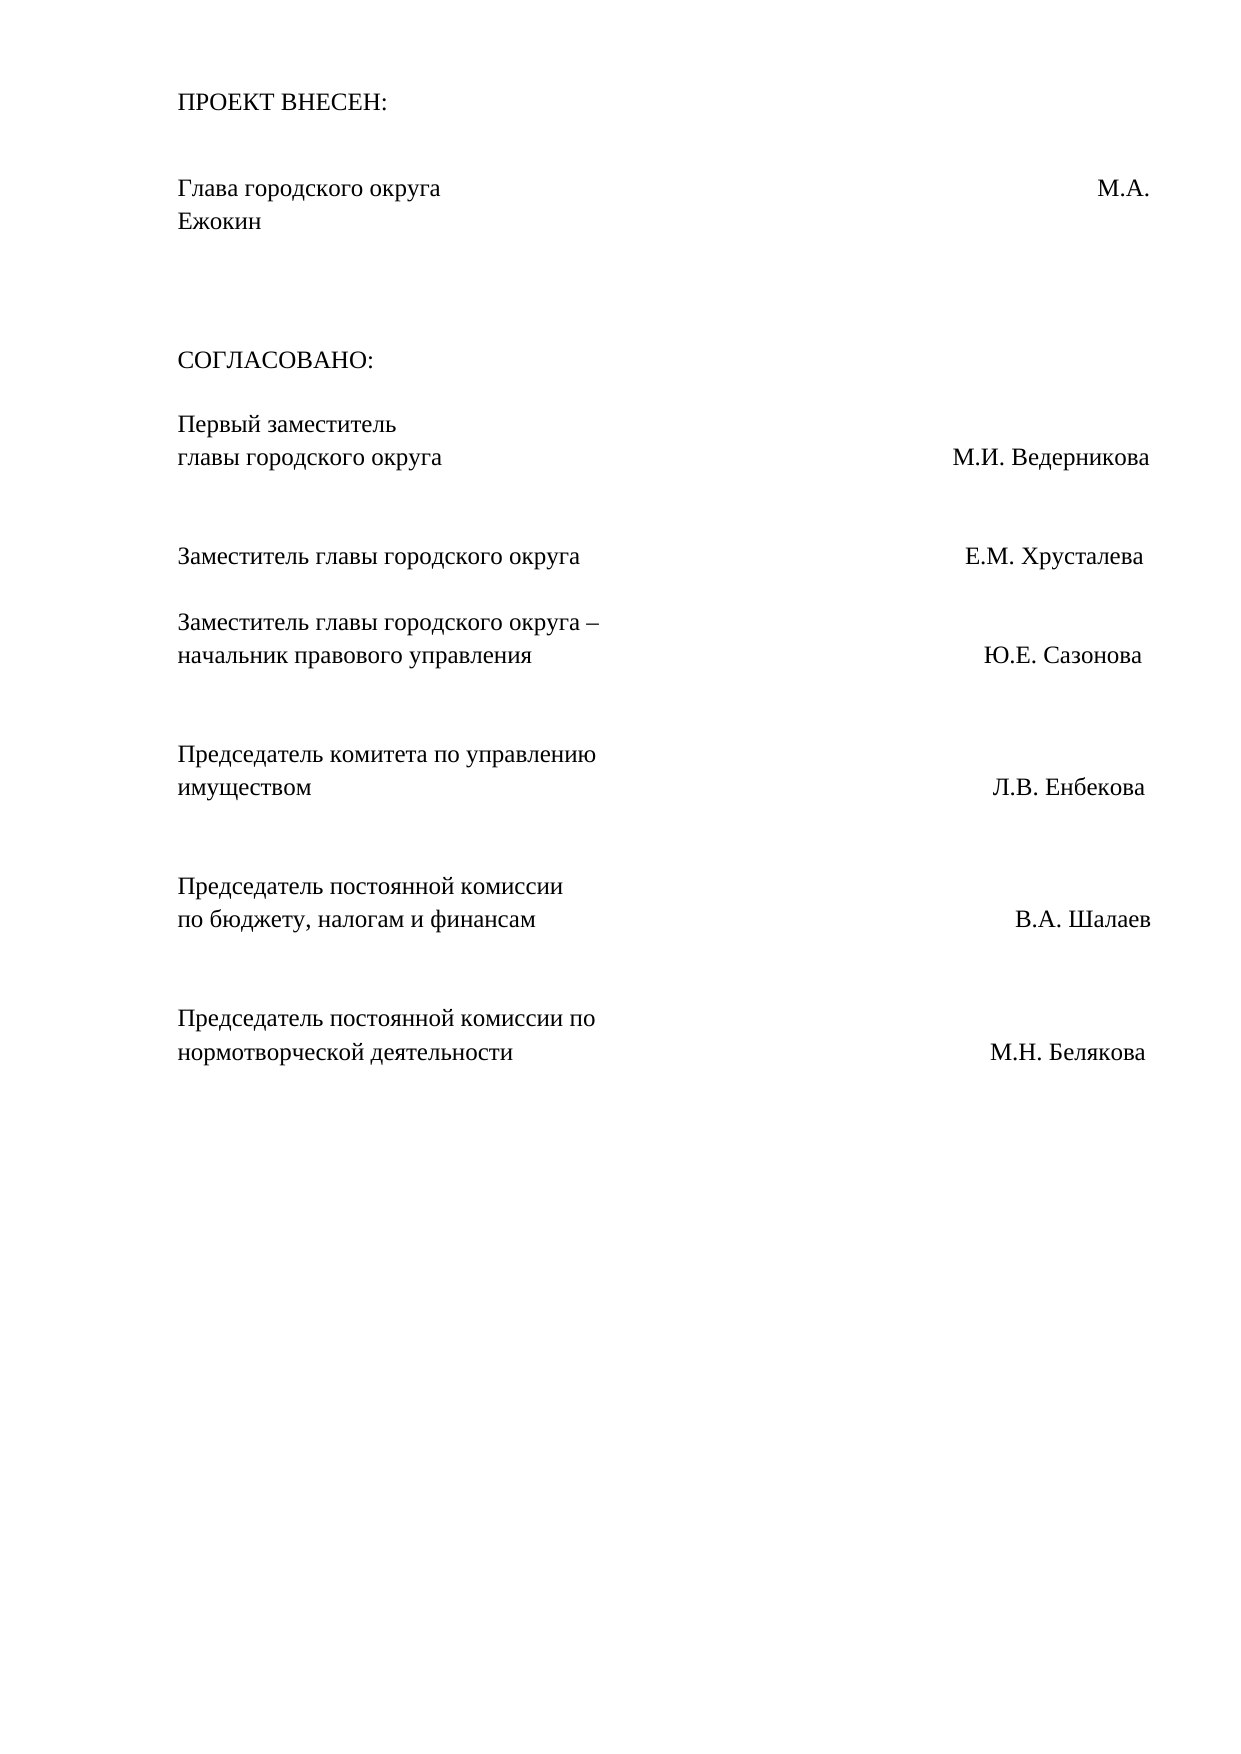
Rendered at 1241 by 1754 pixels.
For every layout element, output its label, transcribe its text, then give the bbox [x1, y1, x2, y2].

text ПРОЕКТ ВНЕСЕН: [177, 87, 1152, 116]
text Председатель постоянной комиссии по [177, 1003, 1152, 1032]
text Заместитель главы городского округа – [177, 607, 1152, 636]
text Первый заместитель [177, 409, 1152, 438]
text по бюджету, налогам и финансам В.А. Шалаев [177, 904, 1152, 933]
text начальник правового управления Ю.Е. Сазонова [177, 640, 1152, 669]
text нормотворческой деятельности М.Н. Белякова [177, 1037, 1152, 1065]
text имуществом Л.В. Енбекова [177, 772, 1152, 801]
text Заместитель главы городского округа Е.М. Хрусталева [177, 541, 1152, 570]
text СОГЛАСОВАНО: [177, 345, 1152, 374]
text Глава городского округа М.А. Ежокин [177, 173, 1151, 235]
text Председатель комитета по управлению [177, 739, 1152, 768]
text главы городского округа М.И. Ведерникова [177, 442, 1152, 471]
text Председатель постоянной комиссии [177, 871, 1152, 900]
